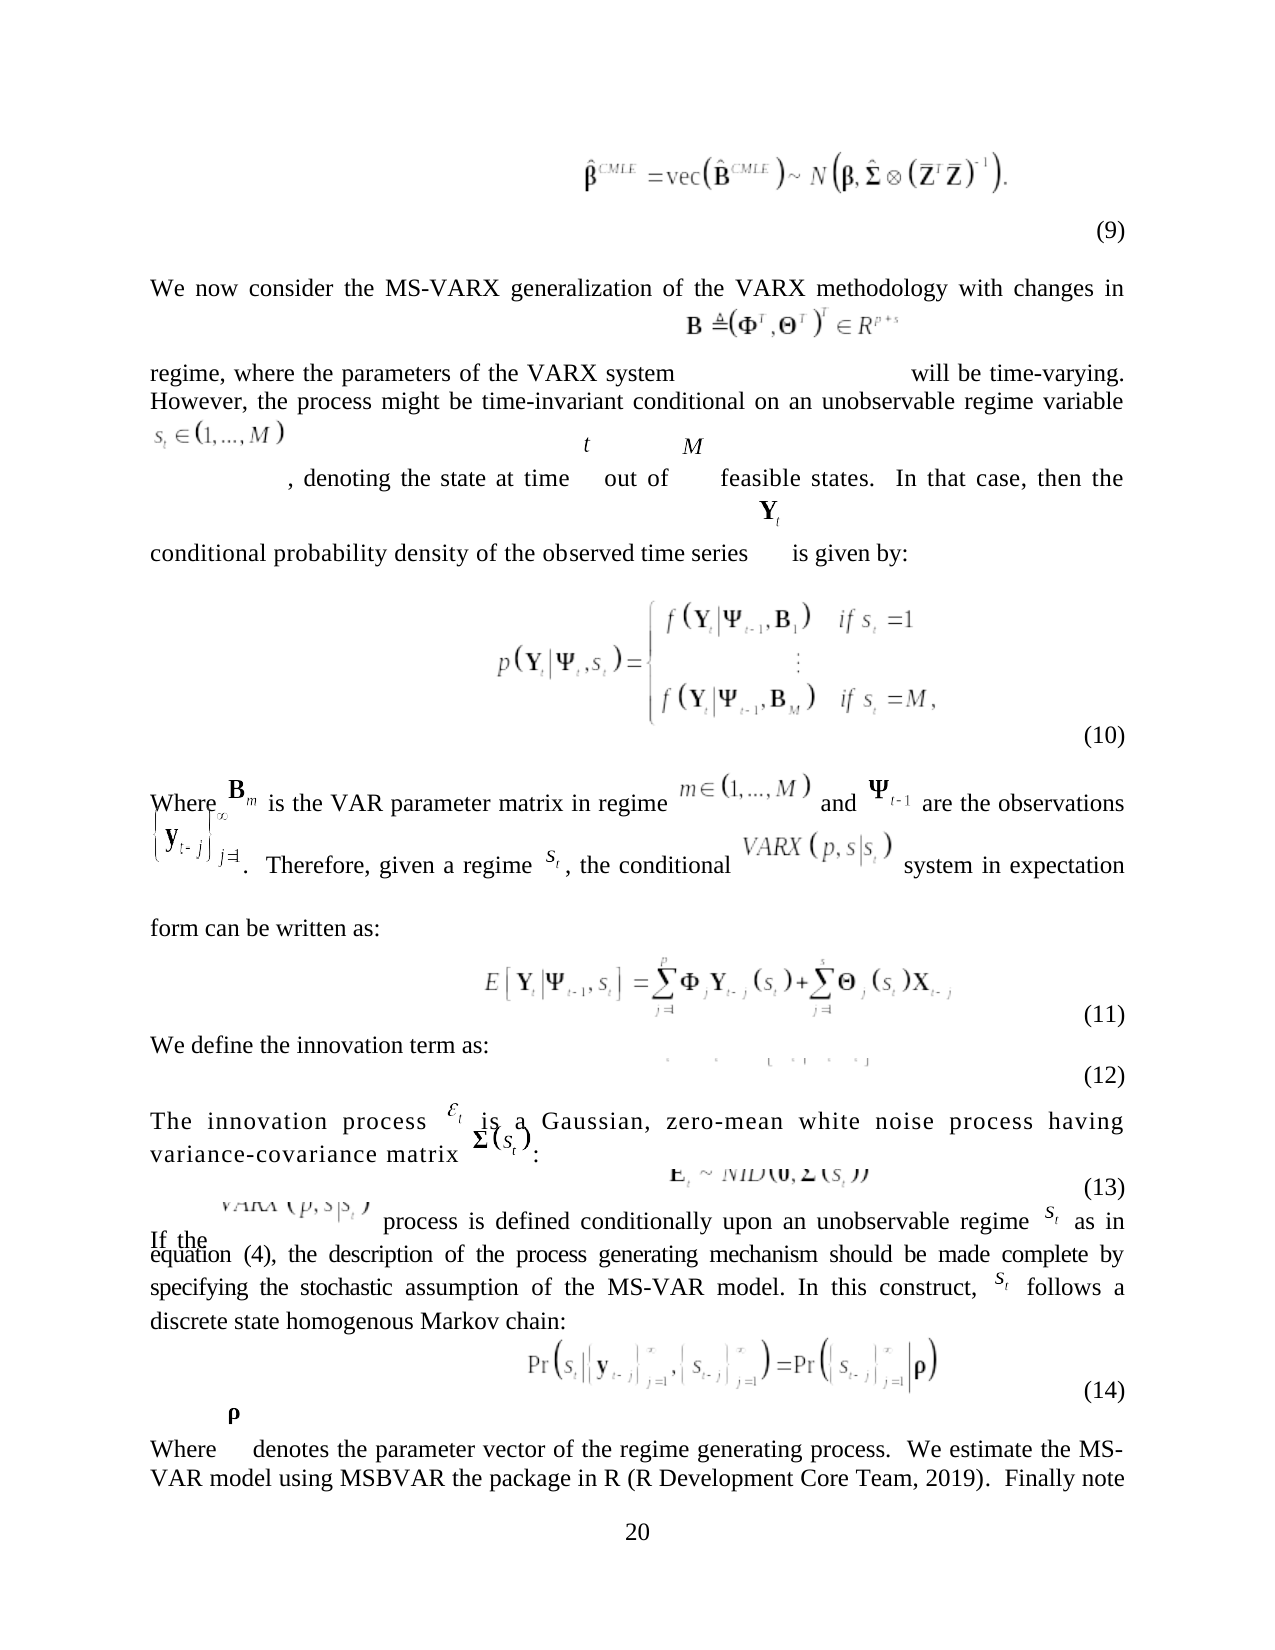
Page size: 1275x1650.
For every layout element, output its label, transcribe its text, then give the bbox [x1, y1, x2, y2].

text (9) [150, 150, 1125, 244]
text If the process is defined conditionally upon an unobservable regime as in equation (4), the description of the process generating mechanism should be made complete by specifying the stochastic assumption of the MS-VAR model. In this construct, follows a discrete state homogenous Markov chain: [150, 1202, 1125, 1336]
text The innovation process is a Gaussian, zero-mean white noise process having variance-covariance matrix : [150, 1102, 1125, 1169]
text (10) [150, 596, 1125, 749]
text (14) [150, 1336, 1125, 1404]
text We define the innovation term as: [150, 1027, 1125, 1059]
text We now consider the MS-VARX generalization of the VARX methodology with changes in regime, where the parameters of the VARX system will be time-varying. However, the process might be time-invariant conditional on an unobservable regime variable , denoting the state at time out of feasible states. In that case, then the conditional probability density of the observed time series is given by: [150, 273, 1125, 567]
text (13) [150, 1169, 1125, 1202]
text (12) [150, 1059, 1125, 1090]
text (11) [150, 949, 1125, 1027]
text Where is the VAR parameter matrix in regime and are the observations . Therefore, given a regime , the conditional system in expectation form can be written as: [150, 761, 1125, 949]
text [150, 1404, 1125, 1492]
